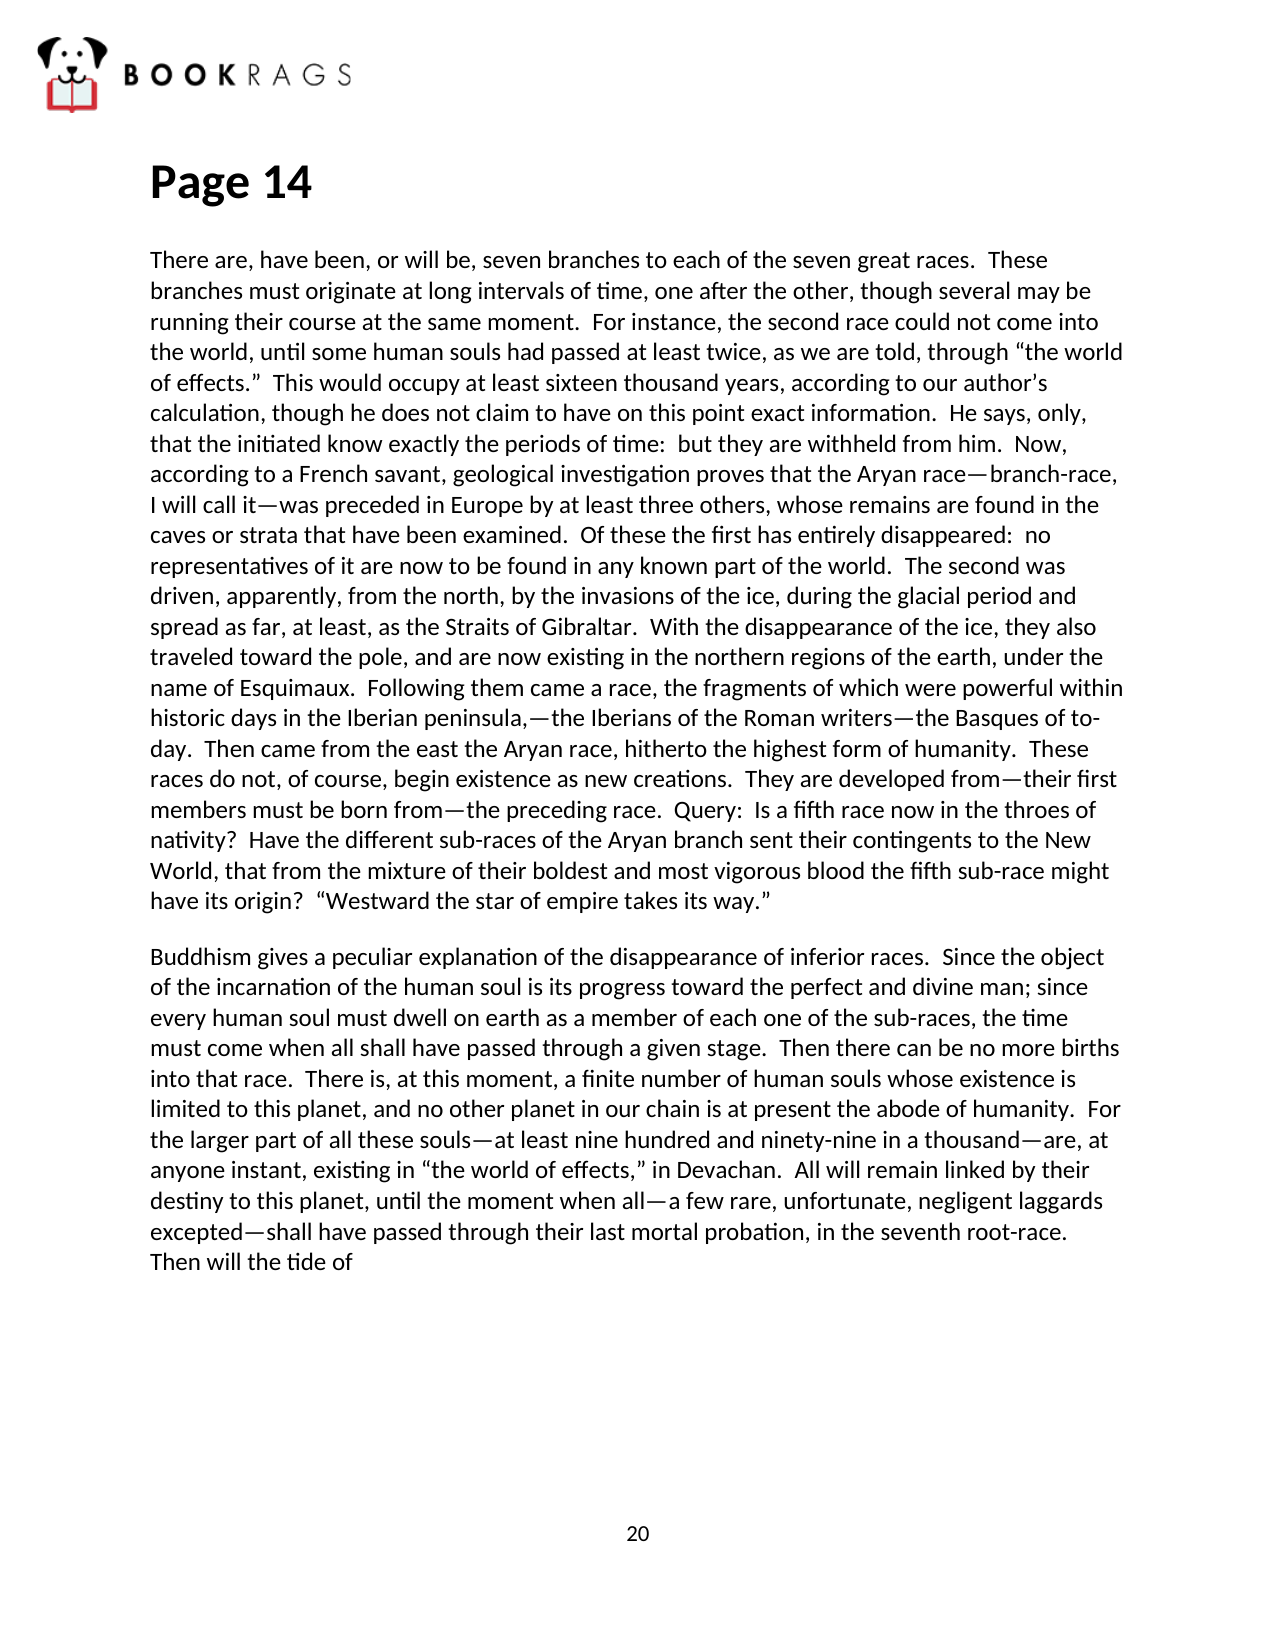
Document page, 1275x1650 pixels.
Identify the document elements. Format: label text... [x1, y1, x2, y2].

text Page 14 [150, 150, 1125, 211]
picture [37, 37, 351, 113]
text There are, have been, or will be, seven branches to each of the seven great races. These branches must originate at long intervals of time, one after the other, though several may be running their course at the same moment. For instance, the second race could not come into the world, until some human souls had passed at least twice, as we are told, through “the world of effects.” This would occupy at least sixteen thousand years, according to our author’s calculation, though he does not claim to have on this point exact information. He says, only, that the initiated know exactly the periods of time: but they are withheld from him. Now, according to a French savant, geological investigation proves that the Aryan race—­branch-race, I will call it—­was preceded in Europe by at least three others, whose remains are found in the caves or strata that have been examined. Of these the first has entirely disappeared: no representatives of it are now to be found in any known part of the world. The second was driven, apparently, from the north, by the invasions of the ice, during the glacial period and spread as far, at least, as the Straits of Gibraltar. With the disappearance of the ice, they also traveled toward the pole, and are now existing in the northern regions of the earth, under the name of Esquimaux. Following them came a race, the fragments of which were powerful within historic days in the Iberian peninsula,—­the Iberians of the Roman writers—­the Basques of to-day. Then came from the east the Aryan race, hitherto the highest form of humanity. These races do not, of course, begin existence as new creations. They are developed from—­their first members must be born from—­the preceding race. Query: Is a fifth race now in the throes of nativity? Have the different sub-races of the Aryan branch sent their contingents to the New World, that from the mixture of their boldest and most vigorous blood the fifth sub-race might have its origin? “Westward the star of empire takes its way.” [150, 244, 1125, 916]
text Buddhism gives a peculiar explanation of the disappearance of inferior races. Since the object of the incarnation of the human soul is its progress toward the perfect and divine man; since every human soul must dwell on earth as a member of each one of the sub-races, the time must come when all shall have passed through a given stage. Then there can be no more births into that race. There is, at this moment, a finite number of human souls whose existence is limited to this planet, and no other planet in our chain is at present the abode of humanity. For the larger part of all these souls—­at least nine hundred and ninety-nine in a thousand—­are, at anyone instant, existing in “the world of effects,” in Devachan. All will remain linked by their destiny to this planet, until the moment when all—­a few rare, unfortunate, negligent laggards excepted—­shall have passed through their last mortal probation, in the seventh root-race. Then will the tide of [150, 941, 1125, 1277]
